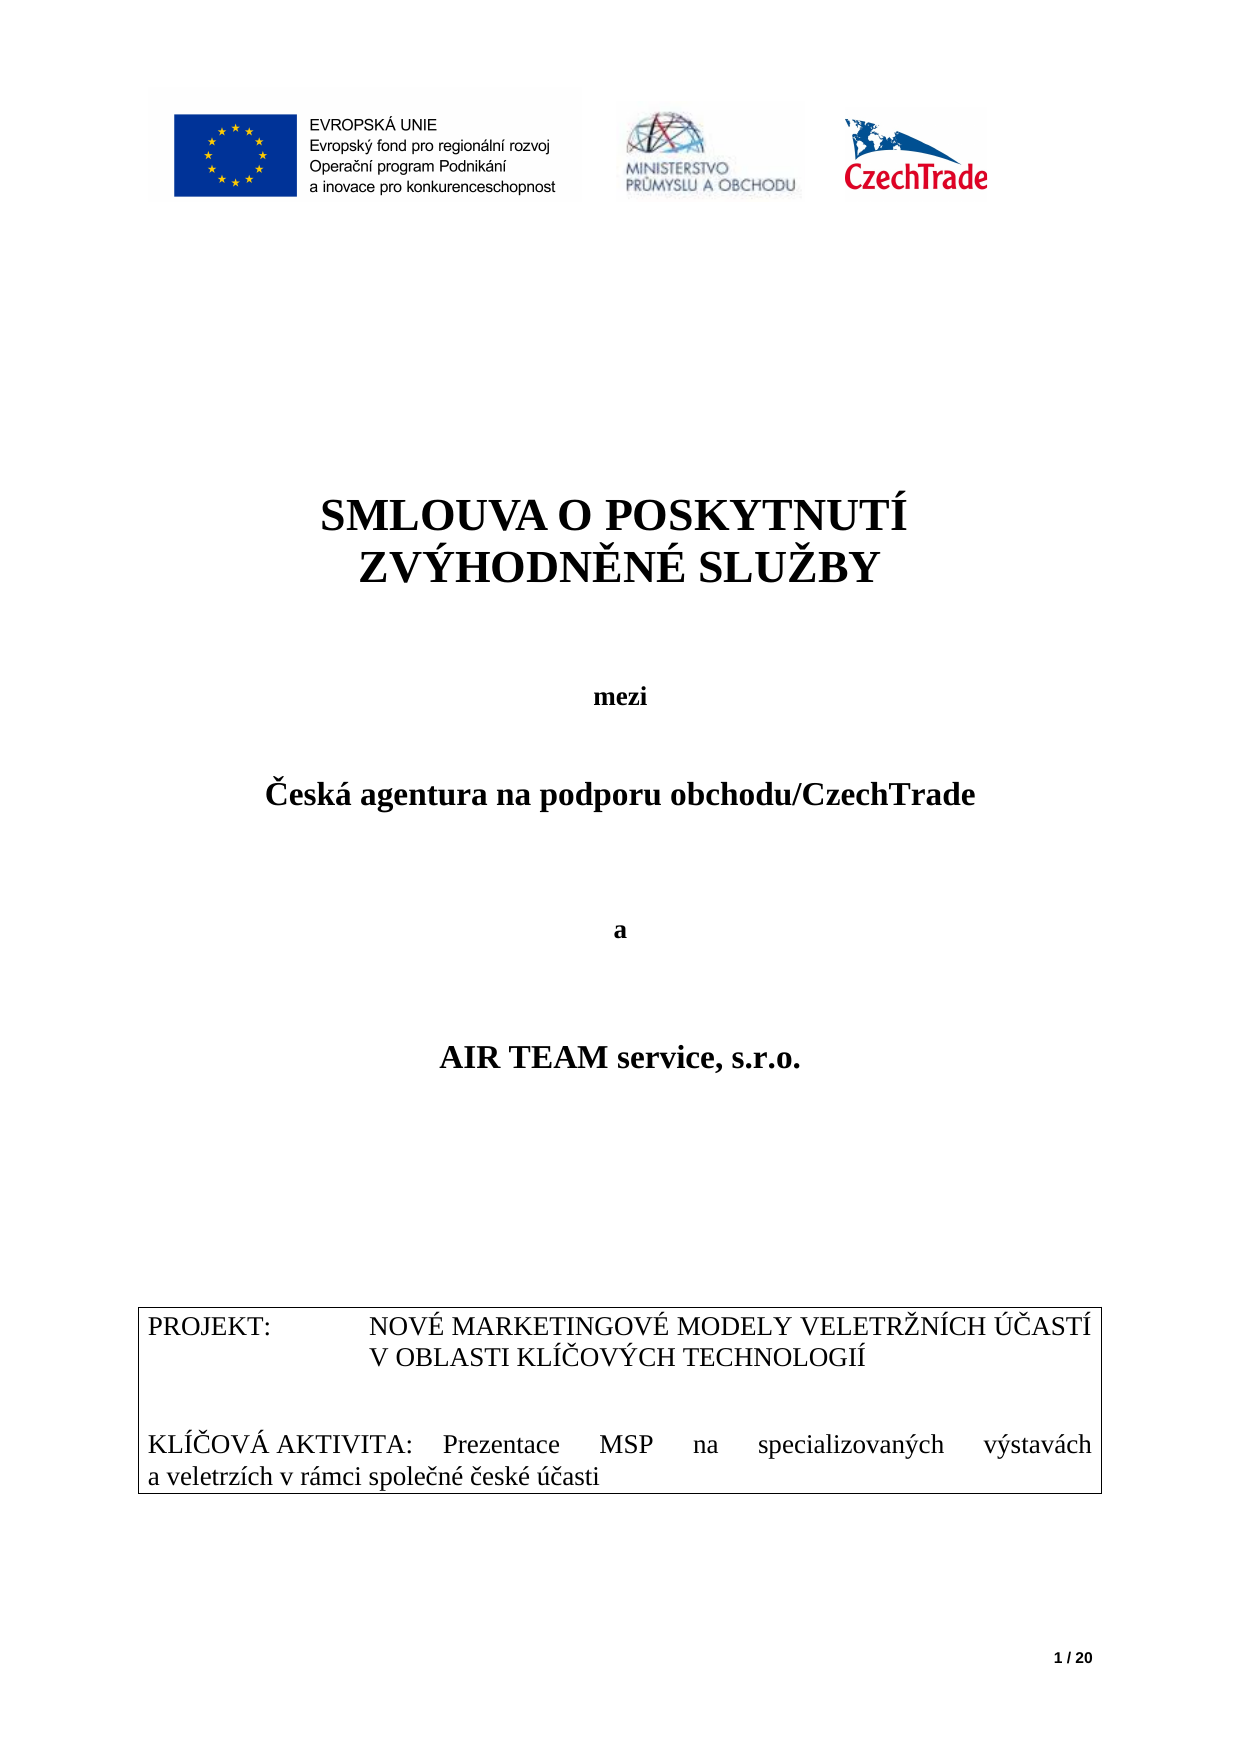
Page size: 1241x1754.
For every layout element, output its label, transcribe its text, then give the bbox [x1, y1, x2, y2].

text mezi [148, 680, 1092, 711]
text PROJEKT: NOVÉ MARKETINGOVÉ MODELY VELETRŽNÍCH ÚČASTÍ V OBLASTI KLÍČOVÝCH TECHNOLOGIÍ [139, 1308, 1101, 1372]
text Česká agentura na podporu obchodu/CzechTrade [148, 774, 1092, 812]
picture [147, 87, 583, 202]
title Smlouva o poskytnutí zvýhodněné služby [148, 487, 1092, 593]
picture [616, 101, 805, 202]
text KLÍČOVÁ AKTIVITA: Prezentace MSP na specializovaných výstavách a veletrzích v rámci společné české účasti [139, 1425, 1101, 1493]
text a [148, 913, 1092, 944]
text AIR TEAM service, s.r.o. [148, 1038, 1092, 1076]
picture [845, 107, 988, 202]
